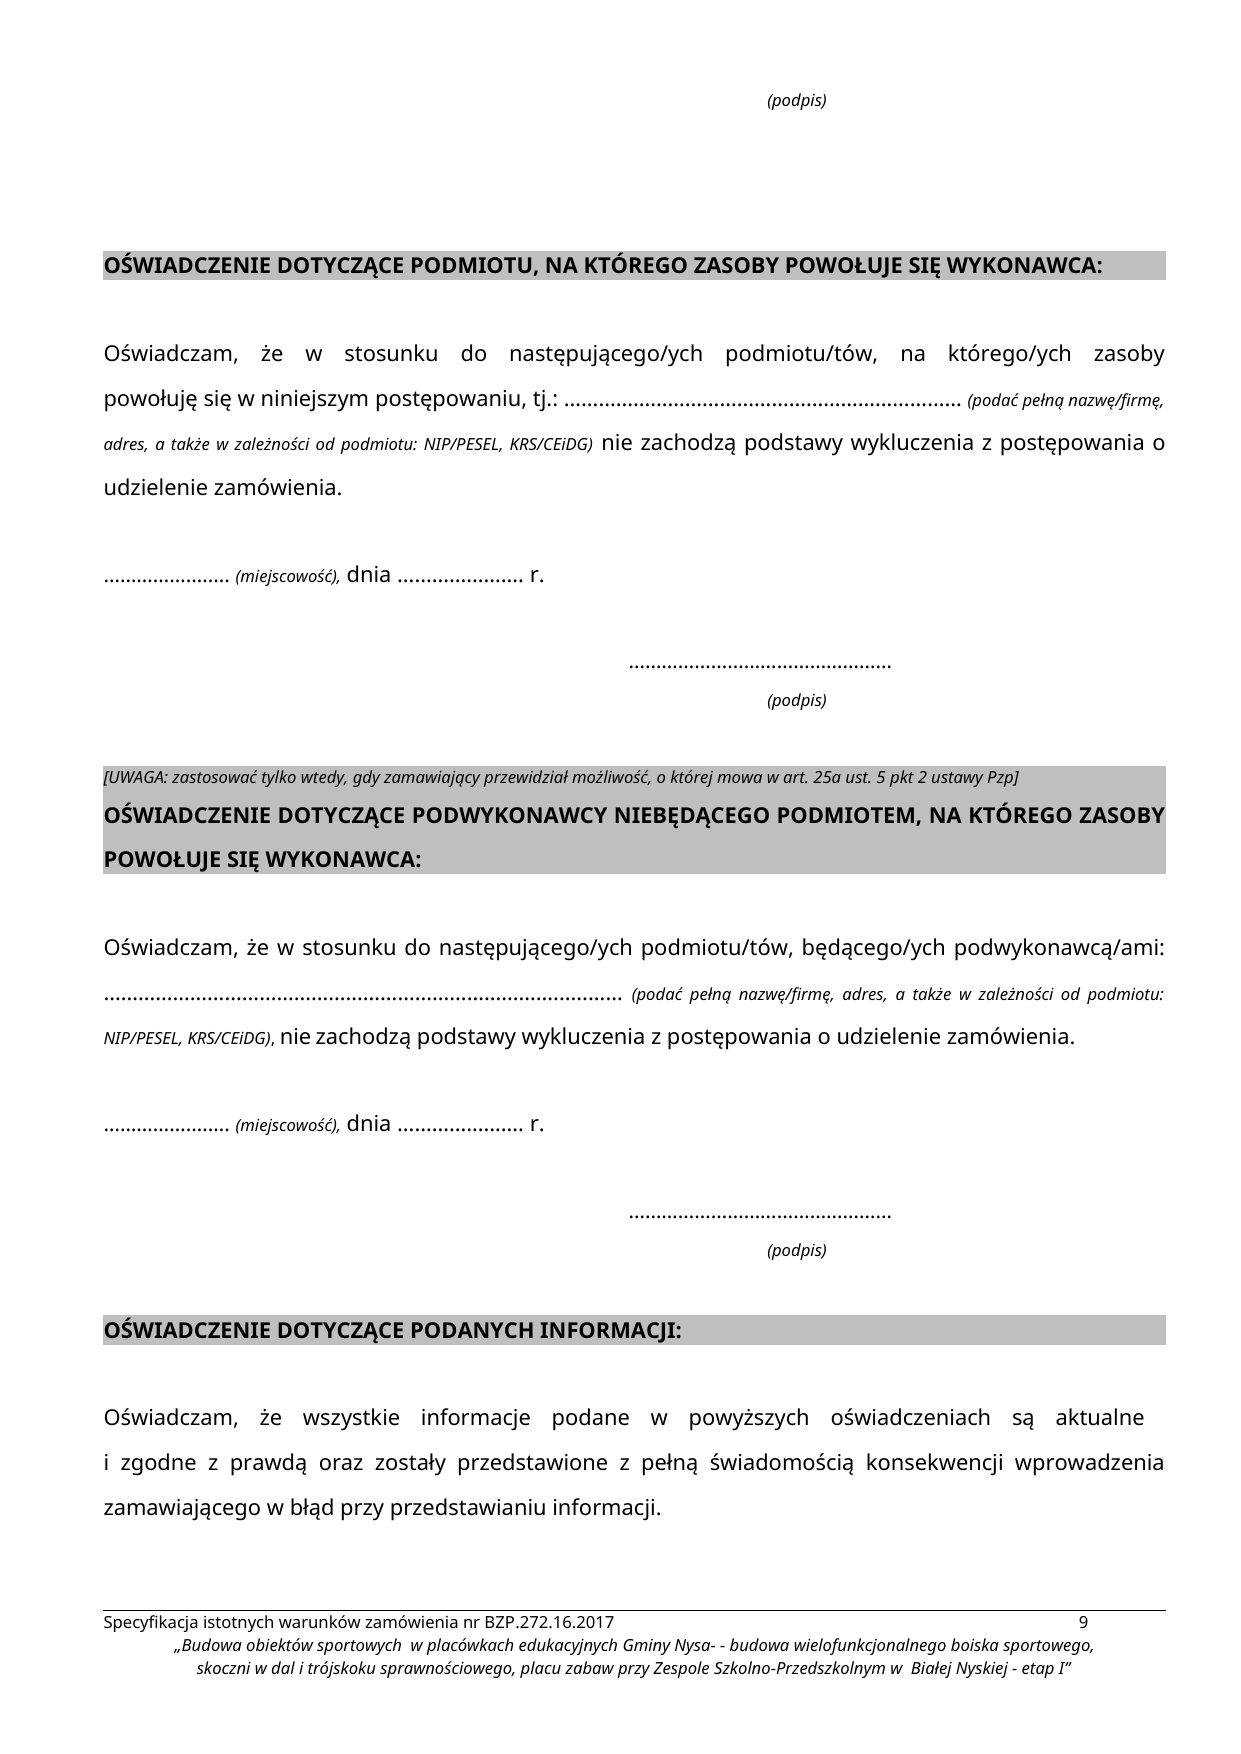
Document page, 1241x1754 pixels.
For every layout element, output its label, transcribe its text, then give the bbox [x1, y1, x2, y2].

text Oświadczam, że w stosunku do następującego/ych podmiotu/tów, będącego/ych podwykonawcą/ami: ……………………………………………………………………..….…… (podać pełną nazwę/firmę, adres, a także w zależności od podmiotu: NIP/PESEL, KRS/CEiDG), nie zachodzą podstawy wykluczenia z postępowania o udzielenie zamówienia. [103, 932, 1166, 1051]
text …………….……. (miejscowość), dnia …………………. r. [103, 1108, 1166, 1138]
text (podpis) [693, 89, 1166, 111]
text …………….……. (miejscowość), dnia …………………. r. [103, 559, 1166, 589]
text Oświadczam, że wszystkie informacje podane w powyższych oświadczeniach są aktualne i zgodne z prawdą oraz zostały przedstawione z pełną świadomością konsekwencji wprowadzenia zamawiającego w błąd przy przedstawianiu informacji. [103, 1402, 1166, 1521]
text OŚWIADCZENIE DOTYCZĄCE PODANYCH INFORMACJI: [103, 1315, 1166, 1345]
text ………………………………………… [103, 1196, 1166, 1224]
text Oświadczam, że w stosunku do następującego/ych podmiotu/tów, na którego/ych zasoby powołuję się w niniejszym postępowaniu, tj.: …………………………………………………………… (podać pełną nazwę/firmę, adres, a także w zależności od podmiotu: NIP/PESEL, KRS/CEiDG) nie zachodzą podstawy wykluczenia z postępowania o udzielenie zamówienia. [103, 338, 1166, 502]
text ………………………………………… [103, 646, 1166, 675]
text OŚWIADCZENIE DOTYCZĄCE PODMIOTU, NA KTÓREGO ZASOBY POWOŁUJE SIĘ WYKONAWCA: [103, 251, 1166, 280]
text OŚWIADCZENIE DOTYCZĄCE PODWYKONAWCY NIEBĘDĄCEGO PODMIOTEM, NA KTÓREGO ZASOBY POWOŁUJE SIĘ WYKONAWCA: [103, 800, 1166, 874]
text (podpis) [693, 1238, 1166, 1261]
text [UWAGA: zastosować tylko wtedy, gdy zamawiający przewidział możliwość, o której mowa w art. 25a ust. 5 pkt 2 ustawy Pzp] [103, 766, 1166, 788]
text (podpis) [693, 689, 1166, 712]
